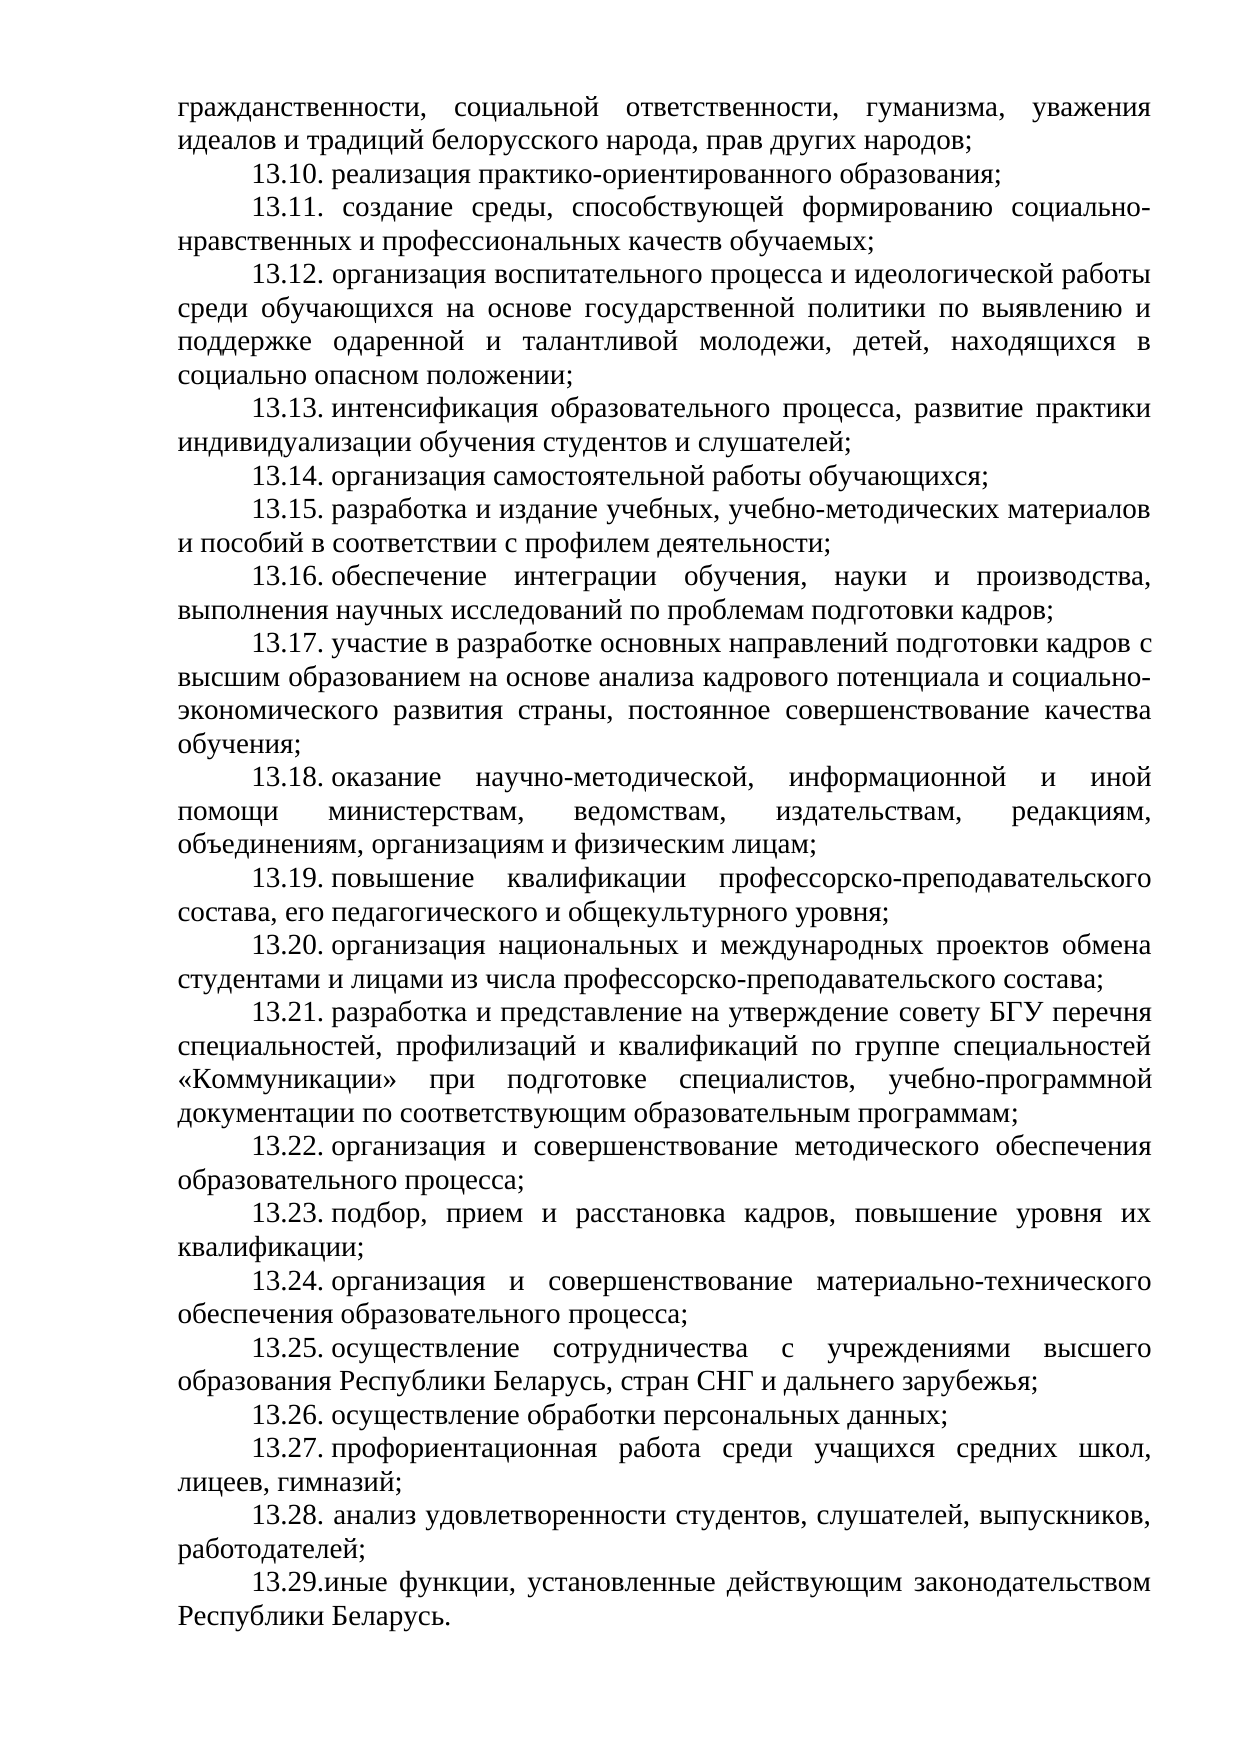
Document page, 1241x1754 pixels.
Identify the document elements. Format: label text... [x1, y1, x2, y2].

text 13.24. организация и совершенствование материально-технического обеспечения образовательного процесса; [177, 1263, 1152, 1330]
text 13.18. оказание научно-методической, информационной и иной помощи министерствам, ведомствам, издательствам, редакциям, объединениям, организациям и физическим лицам; [177, 759, 1152, 860]
text 13.21. разработка и представление на утверждение совету БГУ перечня специальностей, профилизаций и квалификаций по группе специальностей «Коммуникации» при подготовке специалистов, учебно-программной документации по соответствующим образовательным программам; [177, 994, 1152, 1128]
text 13.17. участие в разработке основных направлений подготовки кадров с высшим образованием на основе анализа кадрового потенциала и социально-экономического развития страны, постоянное совершенствование качества обучения; [177, 625, 1152, 759]
text 13.19. повышение квалификации профессорско-преподавательского состава, его педагогического и общекультурного уровня; [177, 860, 1152, 927]
text 13.15. разработка и издание учебных, учебно-методических материалов и пособий в соответствии с профилем деятельности; [177, 491, 1152, 558]
text 13.22. организация и совершенствование методического обеспечения образовательного процесса; [177, 1128, 1152, 1196]
text 13.27. профориентационная работа среди учащихся средних школ, лицеев, гимназий; [177, 1430, 1152, 1497]
text 13.10. реализация практико-ориентированного образования; [177, 156, 1152, 189]
text 13.12. организация воспитательного процесса и идеологической работы среди обучающихся на основе государственной политики по выявлению и поддержке одаренной и талантливой молодежи, детей, находящихся в социально опасном положении; [177, 256, 1152, 391]
text 13.16. обеспечение интеграции обучения, науки и производства, выполнения научных исследований по проблемам подготовки кадров; [177, 558, 1152, 625]
text 13.14. организация самостоятельной работы обучающихся; [177, 458, 1152, 491]
text 13.20. организация национальных и международных проектов обмена студентами и лицами из числа профессорско-преподавательского состава; [177, 927, 1152, 994]
text 13.29.иные функции, установленные действующим законодательством Республики Беларусь. [177, 1564, 1152, 1632]
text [177, 89, 1152, 156]
text 13.28. анализ удовлетворенности студентов, слушателей, выпускников, работодателей; [177, 1497, 1152, 1564]
text 13.26. осуществление обработки персональных данных; [177, 1397, 1152, 1430]
text 13.13. интенсификация образовательного процесса, развитие практики индивидуализации обучения студентов и слушателей; [177, 391, 1152, 458]
text 13.11. создание среды, способствующей формированию социально-нравственных и профессиональных качеств обучаемых; [177, 189, 1152, 256]
text 13.25. осуществление сотрудничества с учреждениями высшего образования Республики Беларусь, стран СНГ и дальнего зарубежья; [177, 1330, 1152, 1397]
text 13.23. подбор, прием и расстановка кадров, повышение уровня их квалификации; [177, 1196, 1152, 1263]
